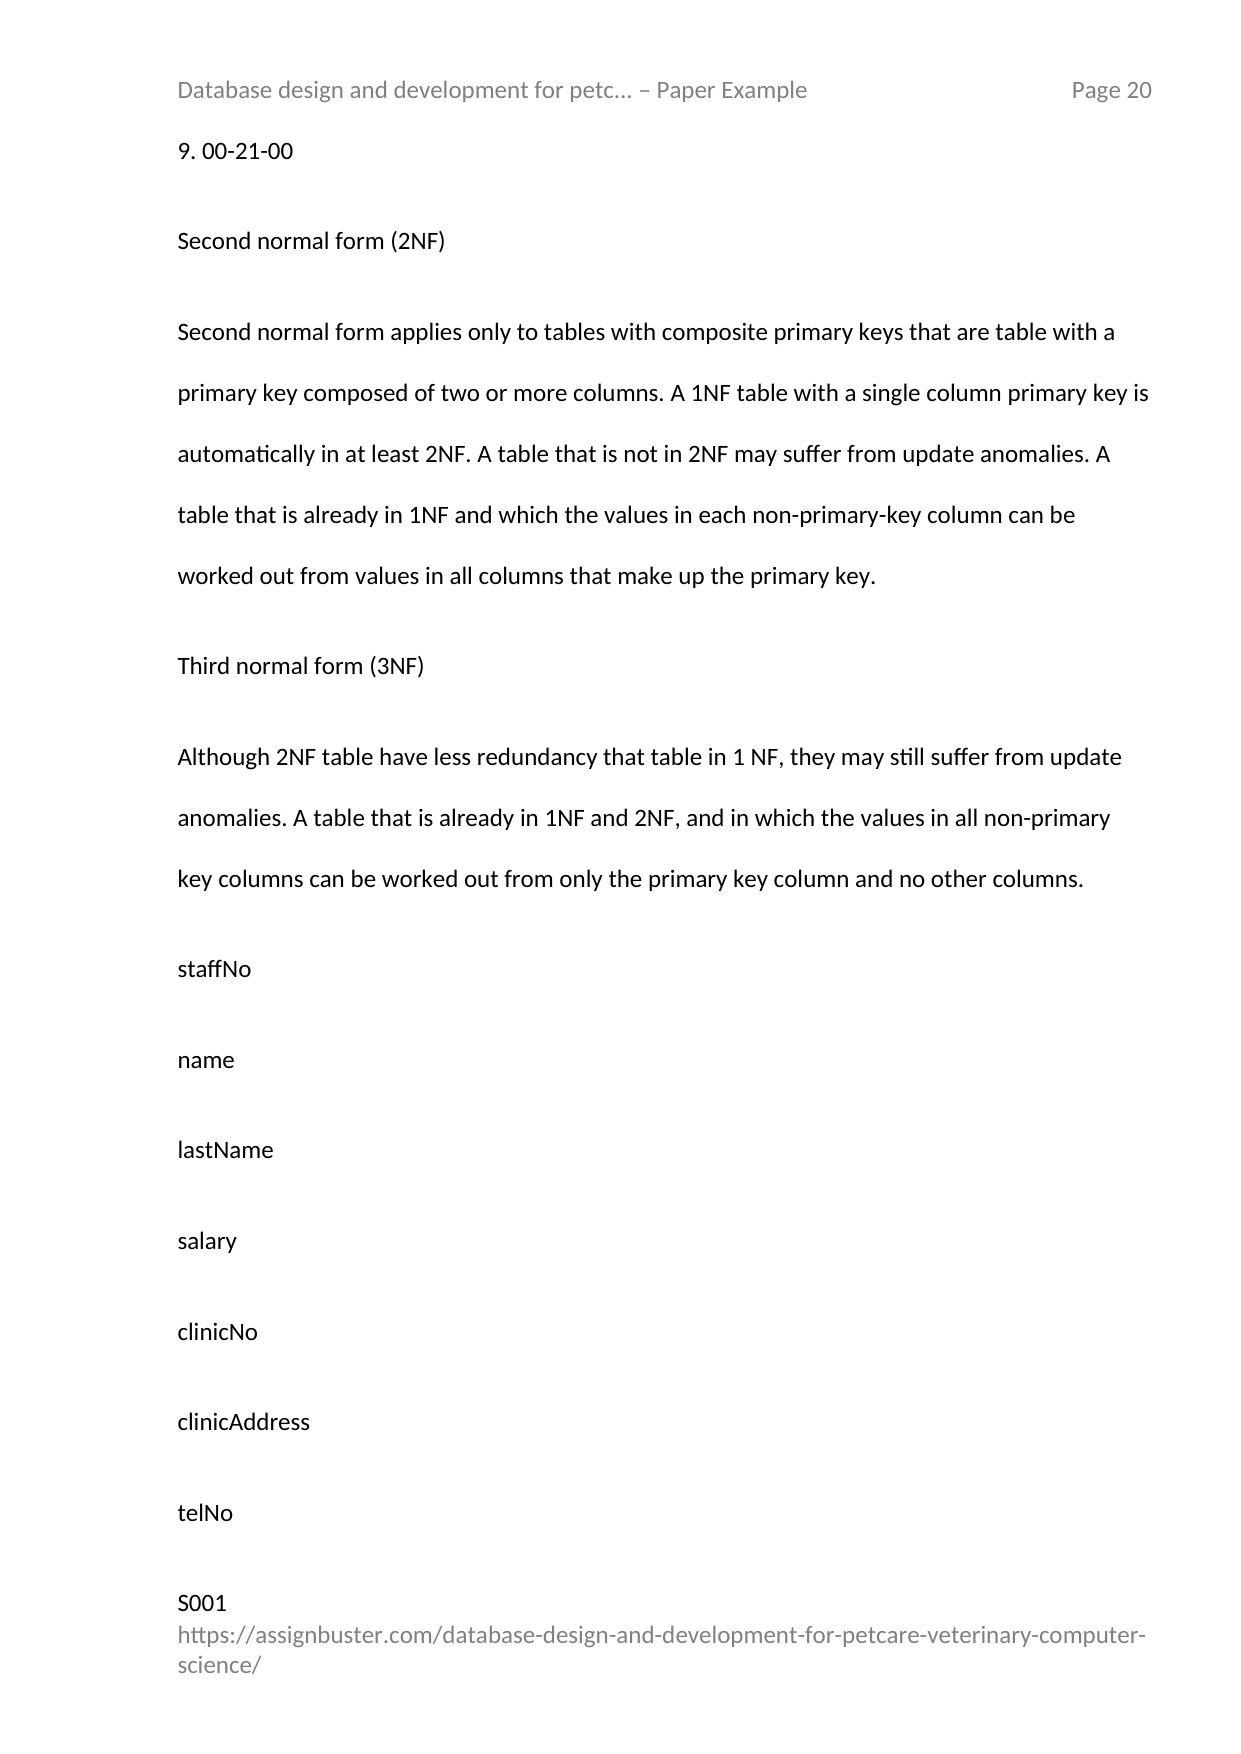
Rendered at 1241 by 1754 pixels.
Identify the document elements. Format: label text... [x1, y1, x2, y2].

text clinicNo [177, 1316, 1152, 1346]
text 9. 00-21-00 [177, 135, 1152, 165]
text Third normal form (3NF) [177, 651, 1152, 681]
text lastName [177, 1135, 1152, 1165]
text name [177, 1044, 1152, 1075]
text S001 [177, 1587, 1152, 1618]
text telNo [177, 1497, 1152, 1527]
text staffNo [177, 954, 1152, 984]
text Second normal form (2NF) [177, 225, 1152, 256]
text salary [177, 1225, 1152, 1256]
text clinicAddress [177, 1406, 1152, 1437]
text Second normal form applies only to tables with composite primary keys that are table with a primary key composed of two or more columns. A 1NF table with a single column primary key is automatically in at least 2NF. A table that is not in 2NF may suffer from update anomalies. A table that is already in 1NF and which the values in each non-primary-key column can be worked out from values in all columns that make up the primary key. [177, 316, 1152, 591]
text Although 2NF table have less redundancy that table in 1 NF, they may still suffer from update anomalies. A table that is already in 1NF and 2NF, and in which the values in all non-primary key columns can be worked out from only the primary key column and no other columns. [177, 741, 1152, 894]
